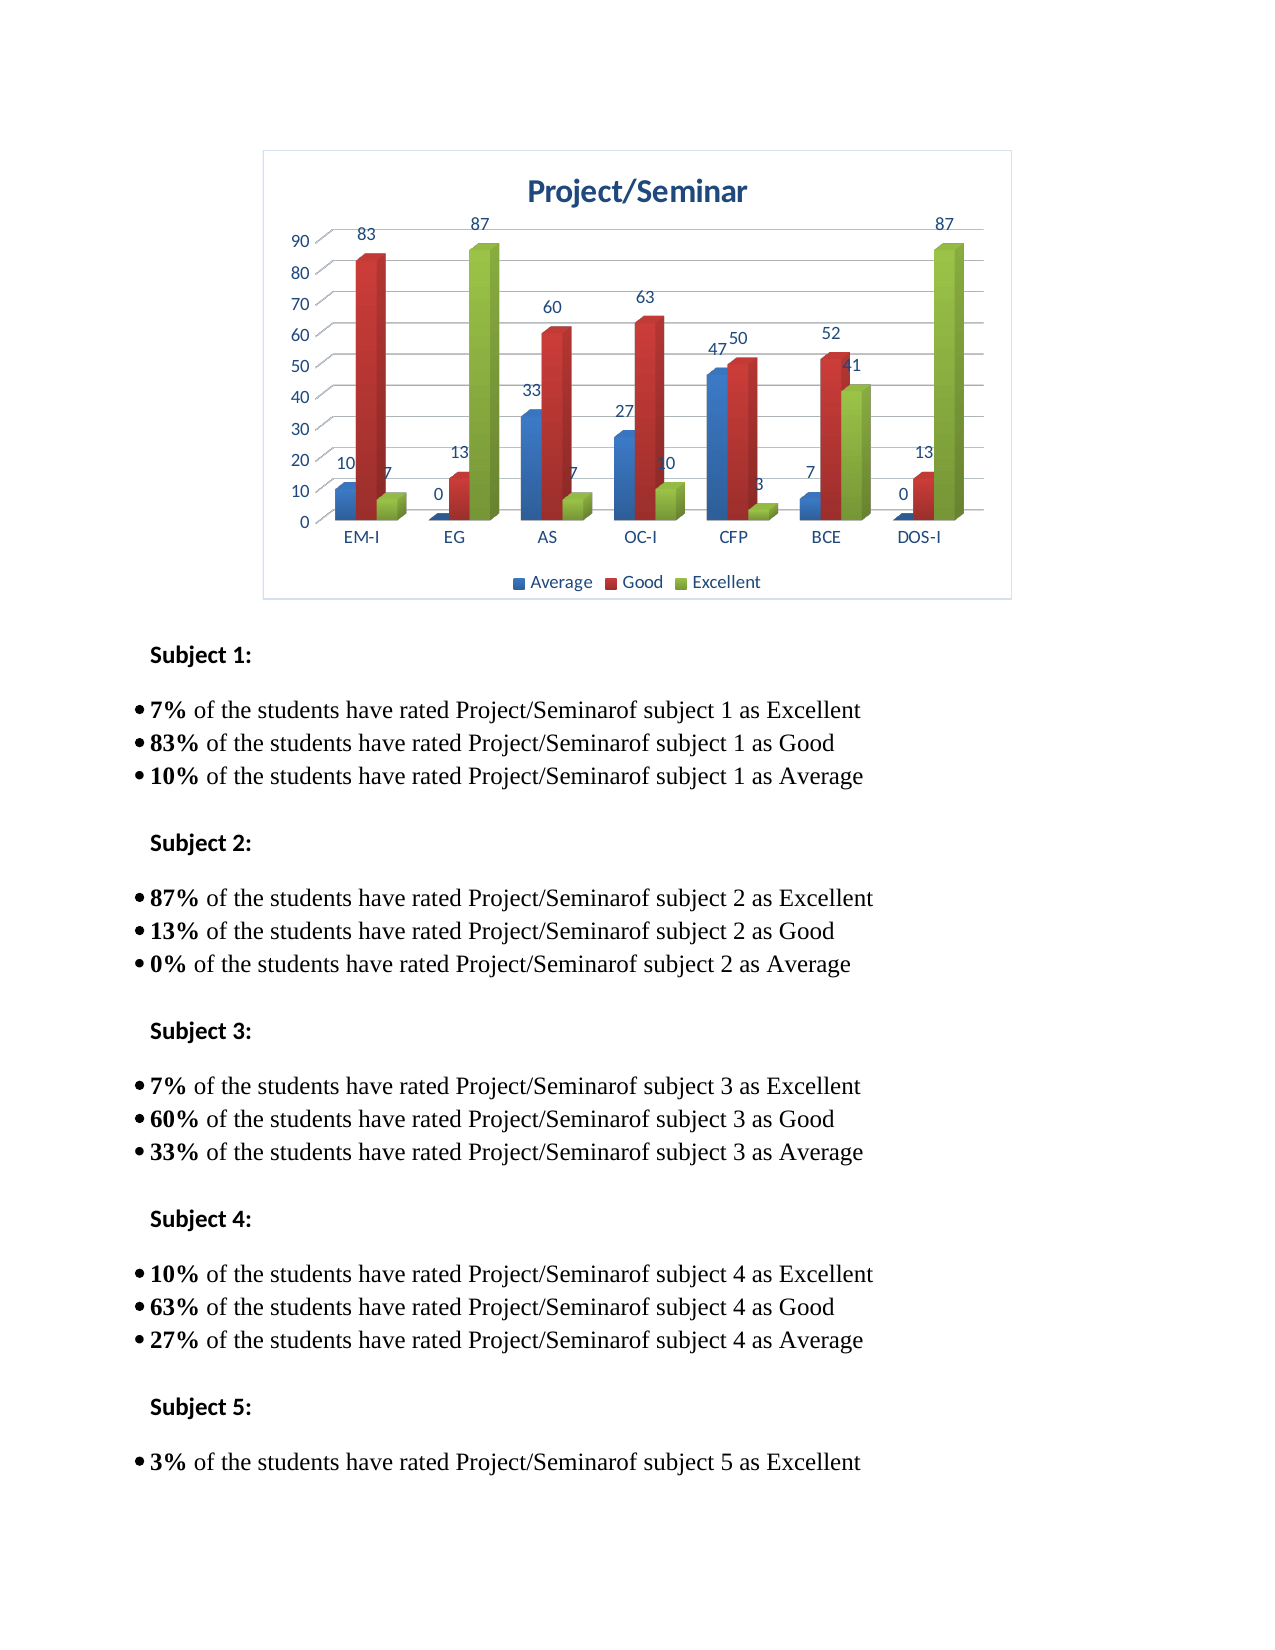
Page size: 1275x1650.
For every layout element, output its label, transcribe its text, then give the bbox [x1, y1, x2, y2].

list 3% of the students have rated Project/Seminarof subject 5 as Excellent [135, 1447, 1125, 1475]
list 10% of the students have rated Project/Seminarof subject 4 as Excellent [135, 1259, 1125, 1287]
list 7% of the students have rated Project/Seminarof subject 1 as Excellent [135, 695, 1125, 724]
list 83% of the students have rated Project/Seminarof subject 1 as Good [135, 728, 1125, 757]
text Subject 2: [150, 827, 1125, 858]
text Subject 1: [150, 639, 1125, 670]
list 13% of the students have rated Project/Seminarof subject 2 as Good [135, 916, 1125, 945]
text Subject 5: [150, 1391, 1125, 1421]
list 27% of the students have rated Project/Seminarof subject 4 as Average [135, 1325, 1125, 1353]
text Subject 4: [150, 1203, 1125, 1233]
list 63% of the students have rated Project/Seminarof subject 4 as Good [135, 1292, 1125, 1321]
list 87% of the students have rated Project/Seminarof subject 2 as Excellent [135, 883, 1125, 912]
list 60% of the students have rated Project/Seminarof subject 3 as Good [135, 1104, 1125, 1133]
list 33% of the students have rated Project/Seminarof subject 3 as Average [135, 1137, 1125, 1166]
list 10% of the students have rated Project/Seminarof subject 1 as Average [135, 761, 1125, 790]
text Subject 3: [150, 1015, 1125, 1046]
list 0% of the students have rated Project/Seminarof subject 2 as Average [135, 949, 1125, 978]
list 7% of the students have rated Project/Seminarof subject 3 as Excellent [135, 1071, 1125, 1099]
